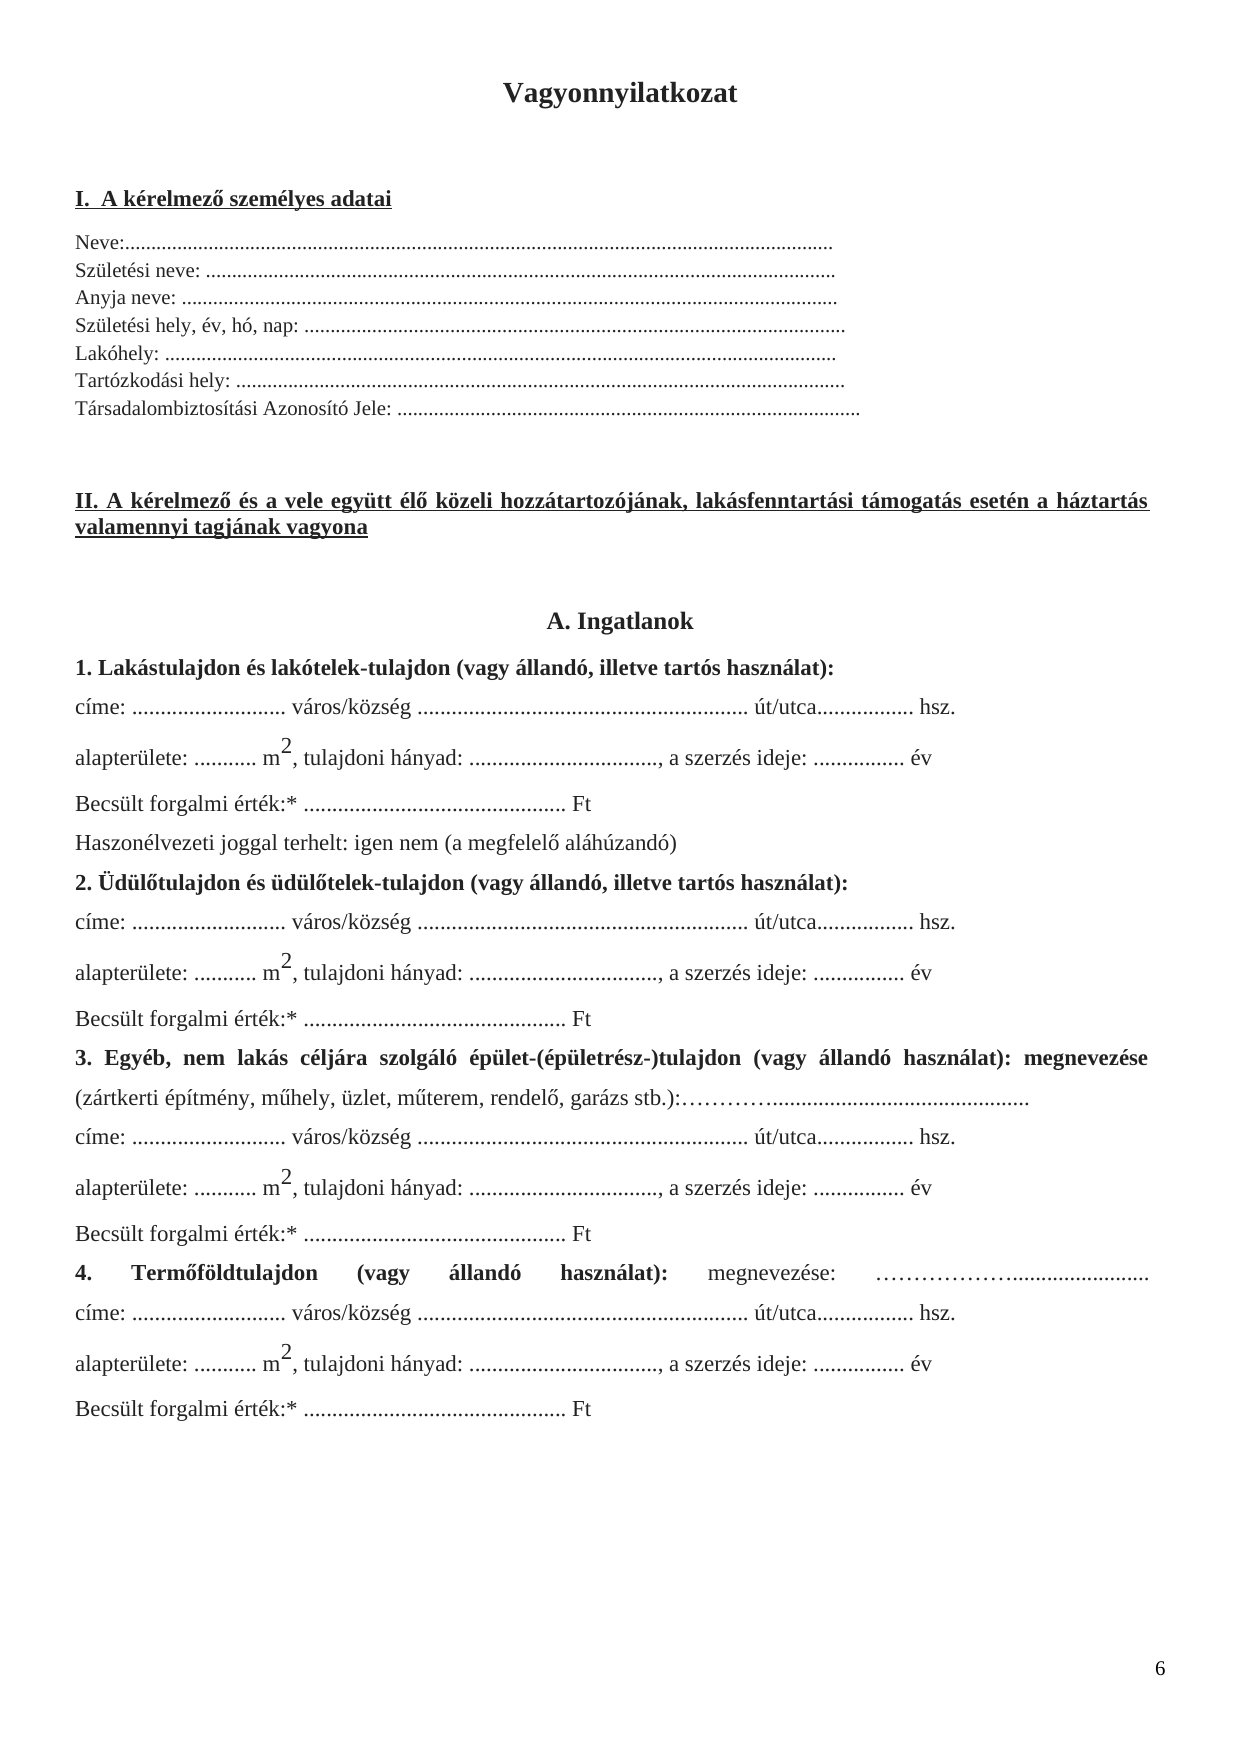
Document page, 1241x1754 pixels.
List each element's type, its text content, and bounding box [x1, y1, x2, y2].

text Becsült forgalmi érték:* .............................................. Ft [75, 1005, 1150, 1031]
text Haszonélvezeti joggal terhelt: igen nem (a megfelelő aláhúzandó) [75, 829, 1150, 856]
text Vagyonnyilatkozat [91, 75, 1149, 108]
text Születési neve: ......................................................................................................................... [75, 258, 1150, 282]
text alapterülete: ........... m2, tulajdoni hányad: ................................., a szerzés ideje: ................ év [75, 1338, 1150, 1376]
text alapterülete: ........... m2, tulajdoni hányad: ................................., a szerzés ideje: ................ év [75, 948, 1150, 986]
text 4. Termőföldtulajdon (vagy állandó használat): megnevezése: ………………........................ címe: ........................... város/község .......................................................... út/utca................. hsz. [75, 1259, 1150, 1325]
text címe: ........................... város/község .......................................................... út/utca................. hsz. [75, 1123, 1150, 1149]
text címe: ........................... város/község .......................................................... út/utca................. hsz. [75, 693, 1150, 719]
text II. A kérelmező és a vele együtt élő közeli hozzátartozójának, lakásfenntartási támogatás esetén a háztartás valamennyi tagjának vagyona [75, 511, 1149, 540]
text II. A kérelmező és a vele együtt élő közeli hozzátartozójának, lakásfenntartási támogatás esetén a háztartás valamennyi tagjának vagyona [75, 487, 1149, 510]
text Anyja neve: .............................................................................................................................. [75, 285, 1150, 309]
text 1. Lakástulajdon és lakótelek-tulajdon (vagy állandó, illetve tartós használat): [75, 653, 1150, 680]
text Becsült forgalmi érték:* .............................................. Ft [75, 1220, 1150, 1246]
text Becsült forgalmi érték:* .............................................. Ft [75, 1396, 1150, 1422]
text I. A kérelmező személyes adatai [75, 185, 1149, 211]
text alapterülete: ........... m2, tulajdoni hányad: ................................., a szerzés ideje: ................ év [75, 732, 1150, 771]
text Tartózkodási hely: ..................................................................................................................... [75, 368, 1150, 392]
text Neve:........................................................................................................................................ [75, 230, 1150, 254]
text Társadalombiztosítási Azonosító Jele: ......................................................................................... [75, 396, 1150, 420]
text alapterülete: ........... m2, tulajdoni hányad: ................................., a szerzés ideje: ................ év [75, 1163, 1150, 1201]
text 2. Üdülőtulajdon és üdülőtelek-tulajdon (vagy állandó, illetve tartós használat): [75, 869, 1150, 895]
text A. Ingatlanok [91, 606, 1149, 635]
text Lakóhely: ................................................................................................................................. [75, 340, 1150, 364]
text Becsült forgalmi érték:* .............................................. Ft [75, 790, 1150, 816]
text 3. Egyéb, nem lakás céljára szolgáló épület-(épületrész-)tulajdon (vagy állandó használat): megnevezése (zártkerti építmény, műhely, üzlet, műterem, rendelő, garázs stb.):…………............................................. [75, 1044, 1150, 1110]
text címe: ........................... város/község .......................................................... út/utca................. hsz. [75, 908, 1150, 934]
text Születési hely, év, hó, nap: ........................................................................................................ [75, 313, 1150, 337]
